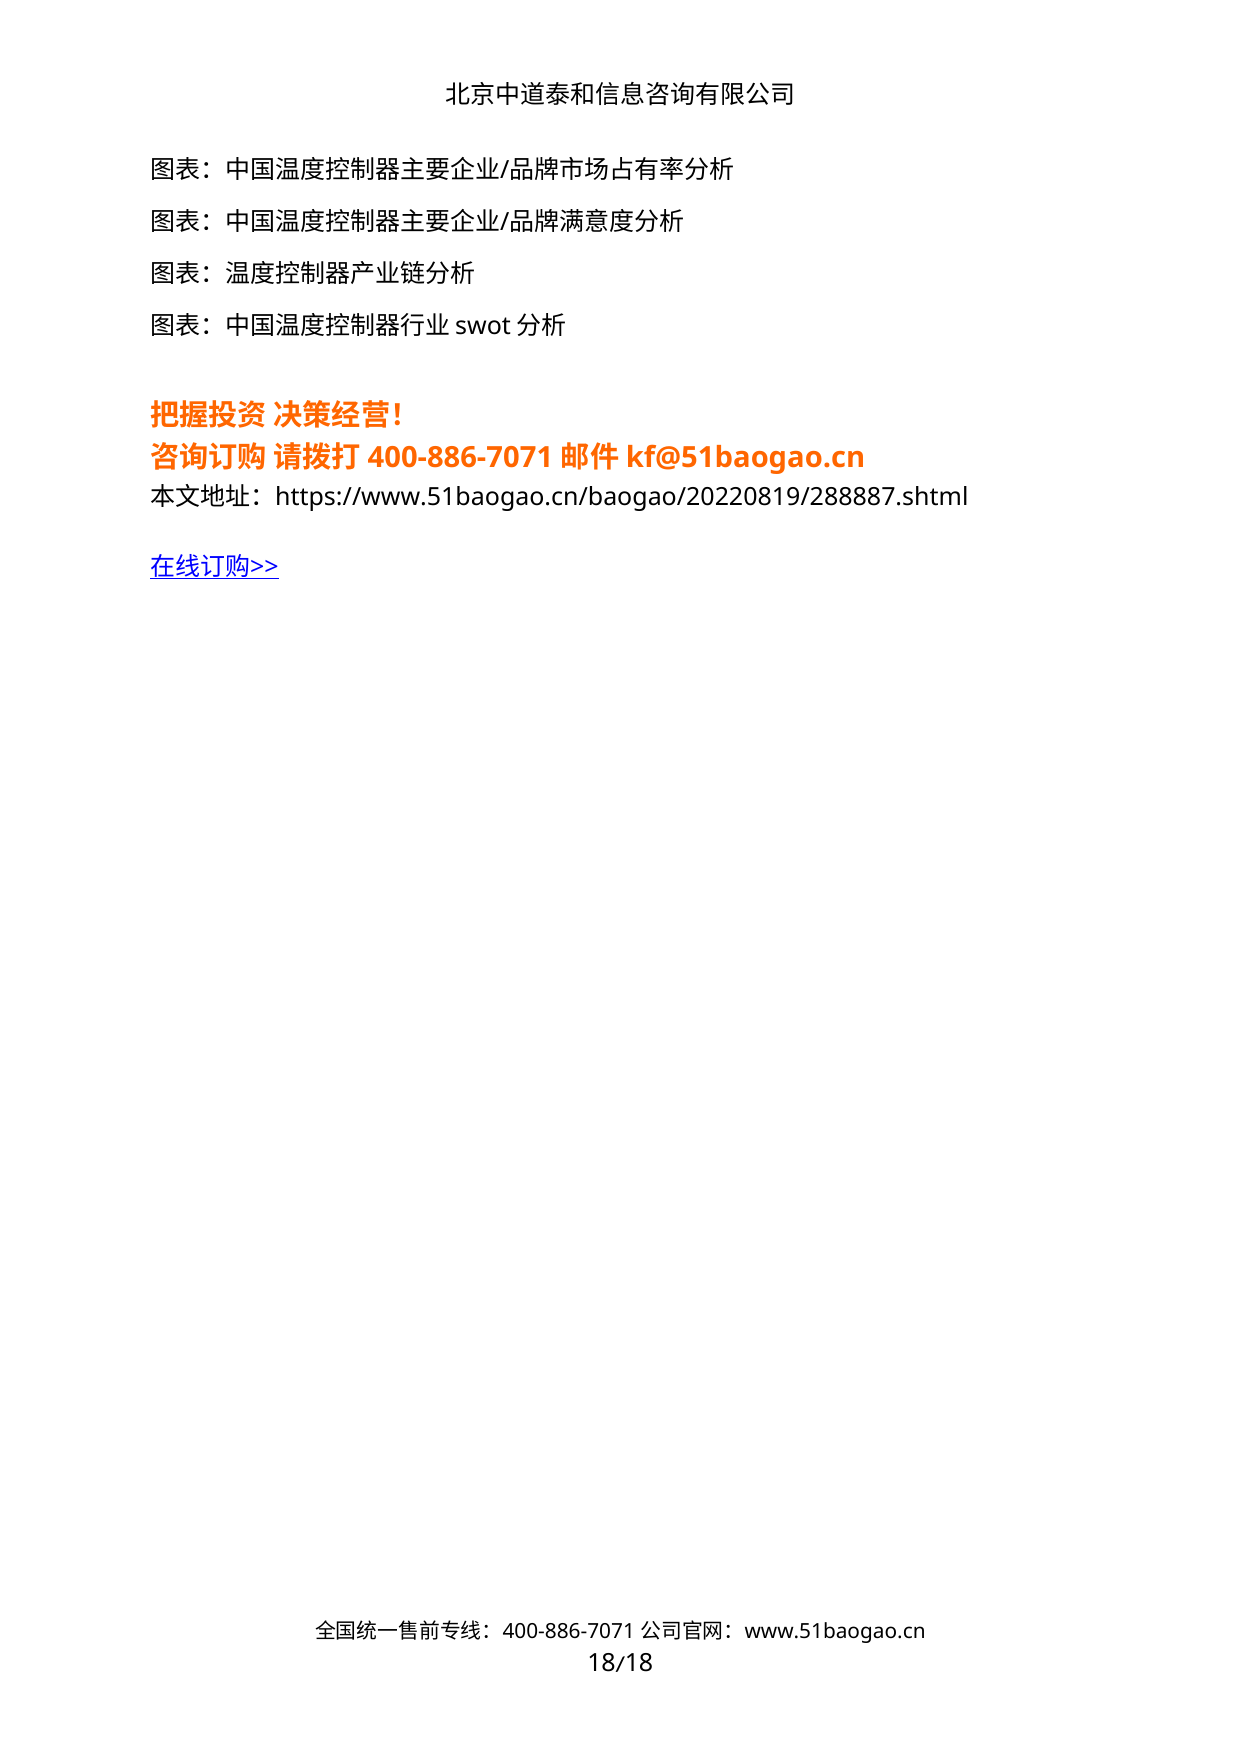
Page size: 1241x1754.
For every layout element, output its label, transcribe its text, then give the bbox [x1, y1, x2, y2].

text 图表：中国温度控制器行业swot分析 [150, 306, 1090, 342]
text 把握投资 决策经营！咨询订购 请拨打 400-886-7071 邮件 kf@51baogao.cn本文地址：https://www.51baogao.cn/baogao/20220819/288887.shtml [150, 357, 1090, 512]
text 图表：温度控制器产业链分析 [150, 254, 1090, 290]
text 在线订购>> [150, 512, 1090, 583]
text 图表：中国温度控制器主要企业/品牌满意度分析 [150, 202, 1090, 238]
text 图表：中国温度控制器主要企业/品牌市场占有率分析 [150, 150, 1090, 186]
